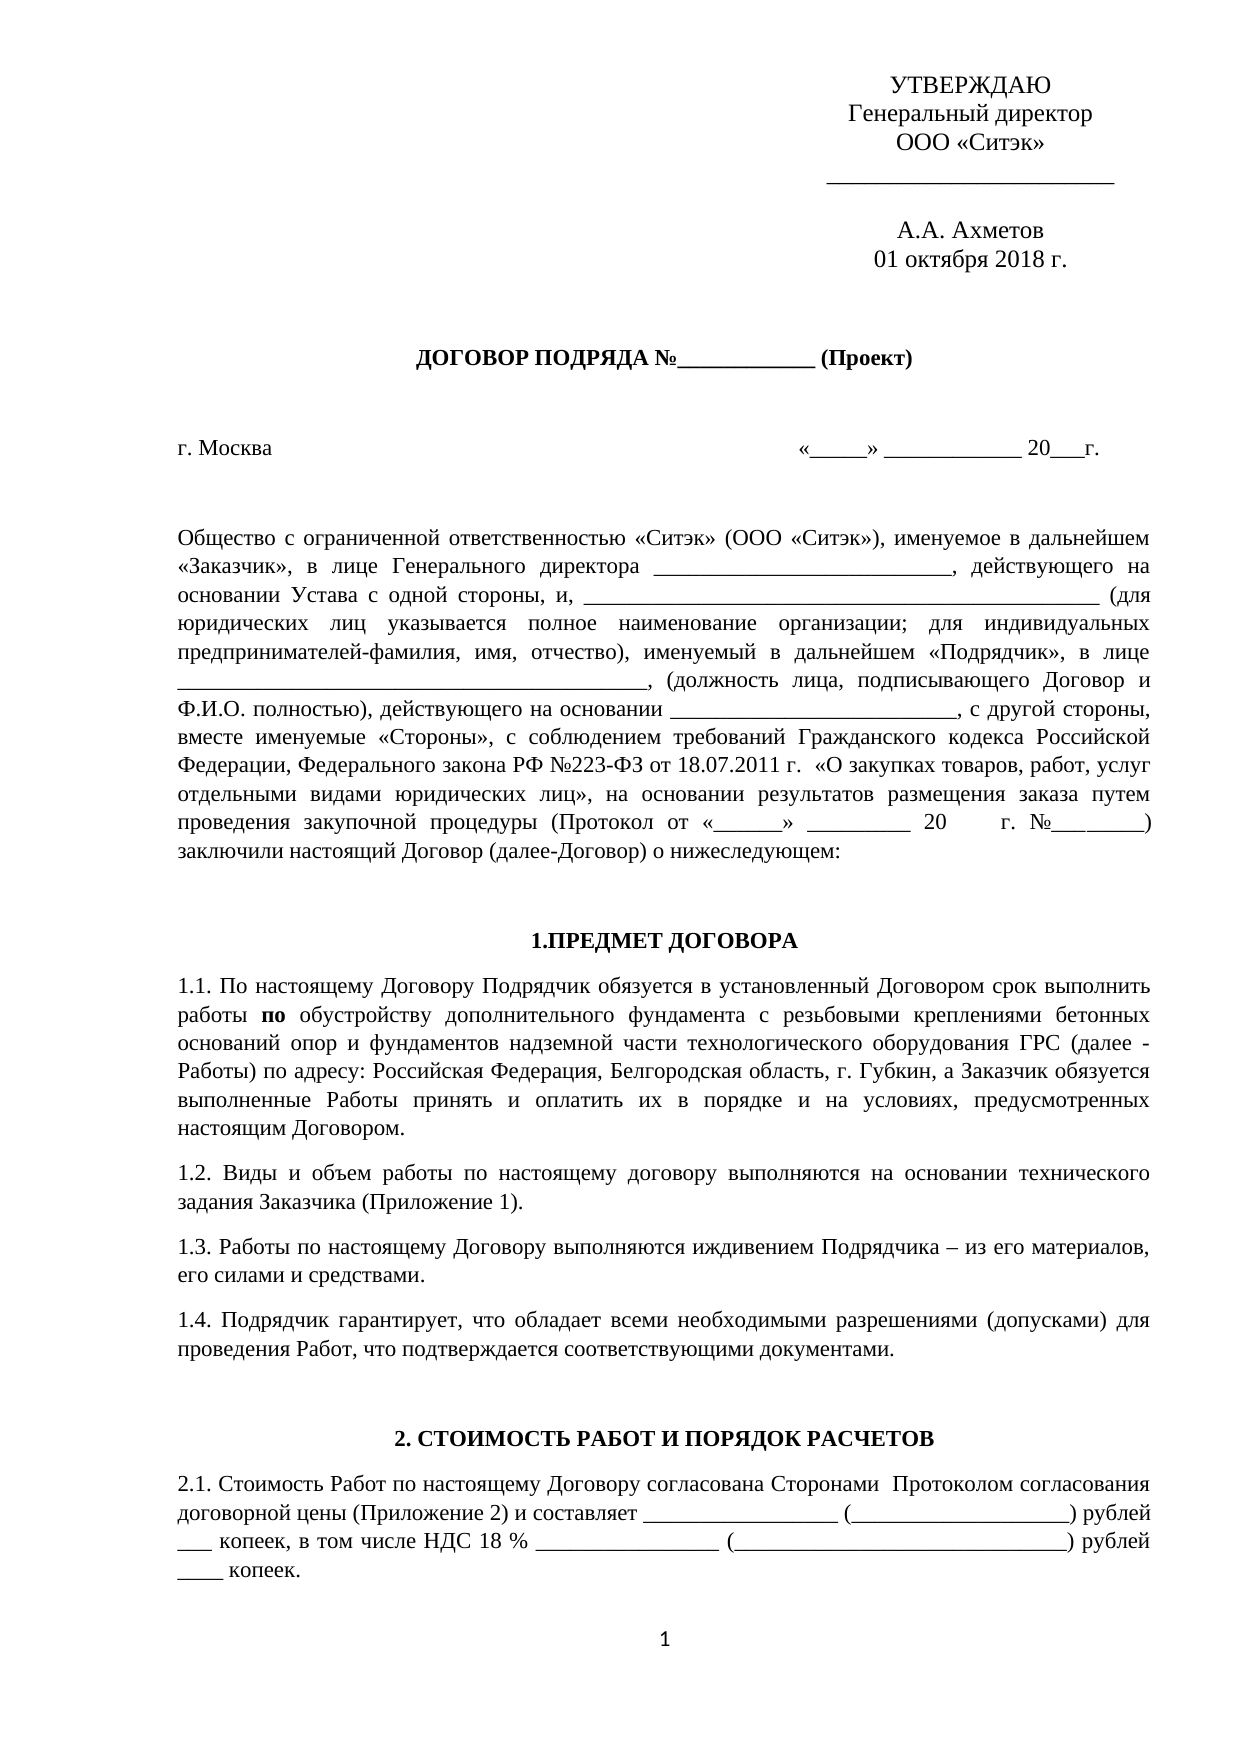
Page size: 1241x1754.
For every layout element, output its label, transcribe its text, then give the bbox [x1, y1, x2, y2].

text Общество с ограниченной ответственностью «Ситэк» (ООО «Ситэк»), именуемое в дальнейшем «Заказчик», в лице Генерального директора __________________________, действующего на основании Устава с одной стороны, и, _____________________________________________ (для юридических лиц указывается полное наименование организации; для индивидуальных предпринимателей-фамилия, имя, отчество), именуемый в дальнейшем «Подрядчик», в лице _________________________________________, (должность лица, подписывающего Договор и Ф.И.О. полностью), действующего на основании _________________________, с другой стороны, вместе именуемые «Стороны», с соблюдением требований Гражданского кодекса Российской Федерации, Федерального закона РФ №223-ФЗ от 18.07.2011 г. «О закупках товаров, работ, услуг отдельными видами юридических лиц», на основании результатов размещения заказа путем проведения закупочной процедуры (Протокол от «______» _________ 20 г. №________) заключили настоящий Договор (далее-Договор) о нижеследующем: [177, 524, 1152, 863]
text 1.4. Подрядчик гарантирует, что обладает всеми необходимыми разрешениями (допусками) для проведения Работ, что подтверждается соответствующими документами. [177, 1307, 1152, 1361]
table_header УТВЕРЖДАЮ [808, 70, 1133, 98]
text г. Москва «_____» ____________ 20___г. [177, 434, 1152, 460]
text 1.ПРЕДМЕТ ДОГОВОРА [177, 927, 1152, 953]
text 1.1. По настоящему Договору Подрядчик обязуется в установленный Договором срок выполнить работы по обустройству дополнительного фундамента с резьбовыми креплениями бетонных оснований опор и фундаментов надземной части технологического оборудования ГРС (далее -Работы) по адресу: Российская Федерация, Белгородская область, г. Губкин, а Заказчик обязуется выполненные Работы принять и оплатить их в порядке и на условиях, предусмотренных настоящим Договором. [177, 972, 1152, 1141]
text 2.1. Стоимость Работ по настоящему Договору согласована Сторонами Протоколом согласования договорной цены (Приложение 2) и составляет _________________ (___________________) рублей ___ копеек, в том числе НДС 18 % ________________ (_____________________________) рублей ____ копеек. [177, 1470, 1152, 1582]
table_cell 01 октября 2018 г. [808, 244, 1133, 273]
text 2. СТОИМОСТЬ РАБОТ И ПОРЯДОК РАСЧЕТОВ [177, 1425, 1152, 1452]
table_cell Генеральный директор ООО «Ситэк» [808, 99, 1133, 158]
text 1.3. Работы по настоящему Договору выполняются иждивением Подрядчика – из его материалов, его силами и средствами. [177, 1233, 1152, 1288]
table_cell _______________________ [808, 158, 1133, 216]
text 1.2. Виды и объем работы по настоящему договору выполняются на основании технического задания Заказчика (Приложение 1). [177, 1159, 1152, 1214]
table_cell А.А. Ахметов [808, 216, 1133, 244]
text ДОГОВОР ПОДРЯДА №____________ (Проект) [177, 344, 1152, 370]
